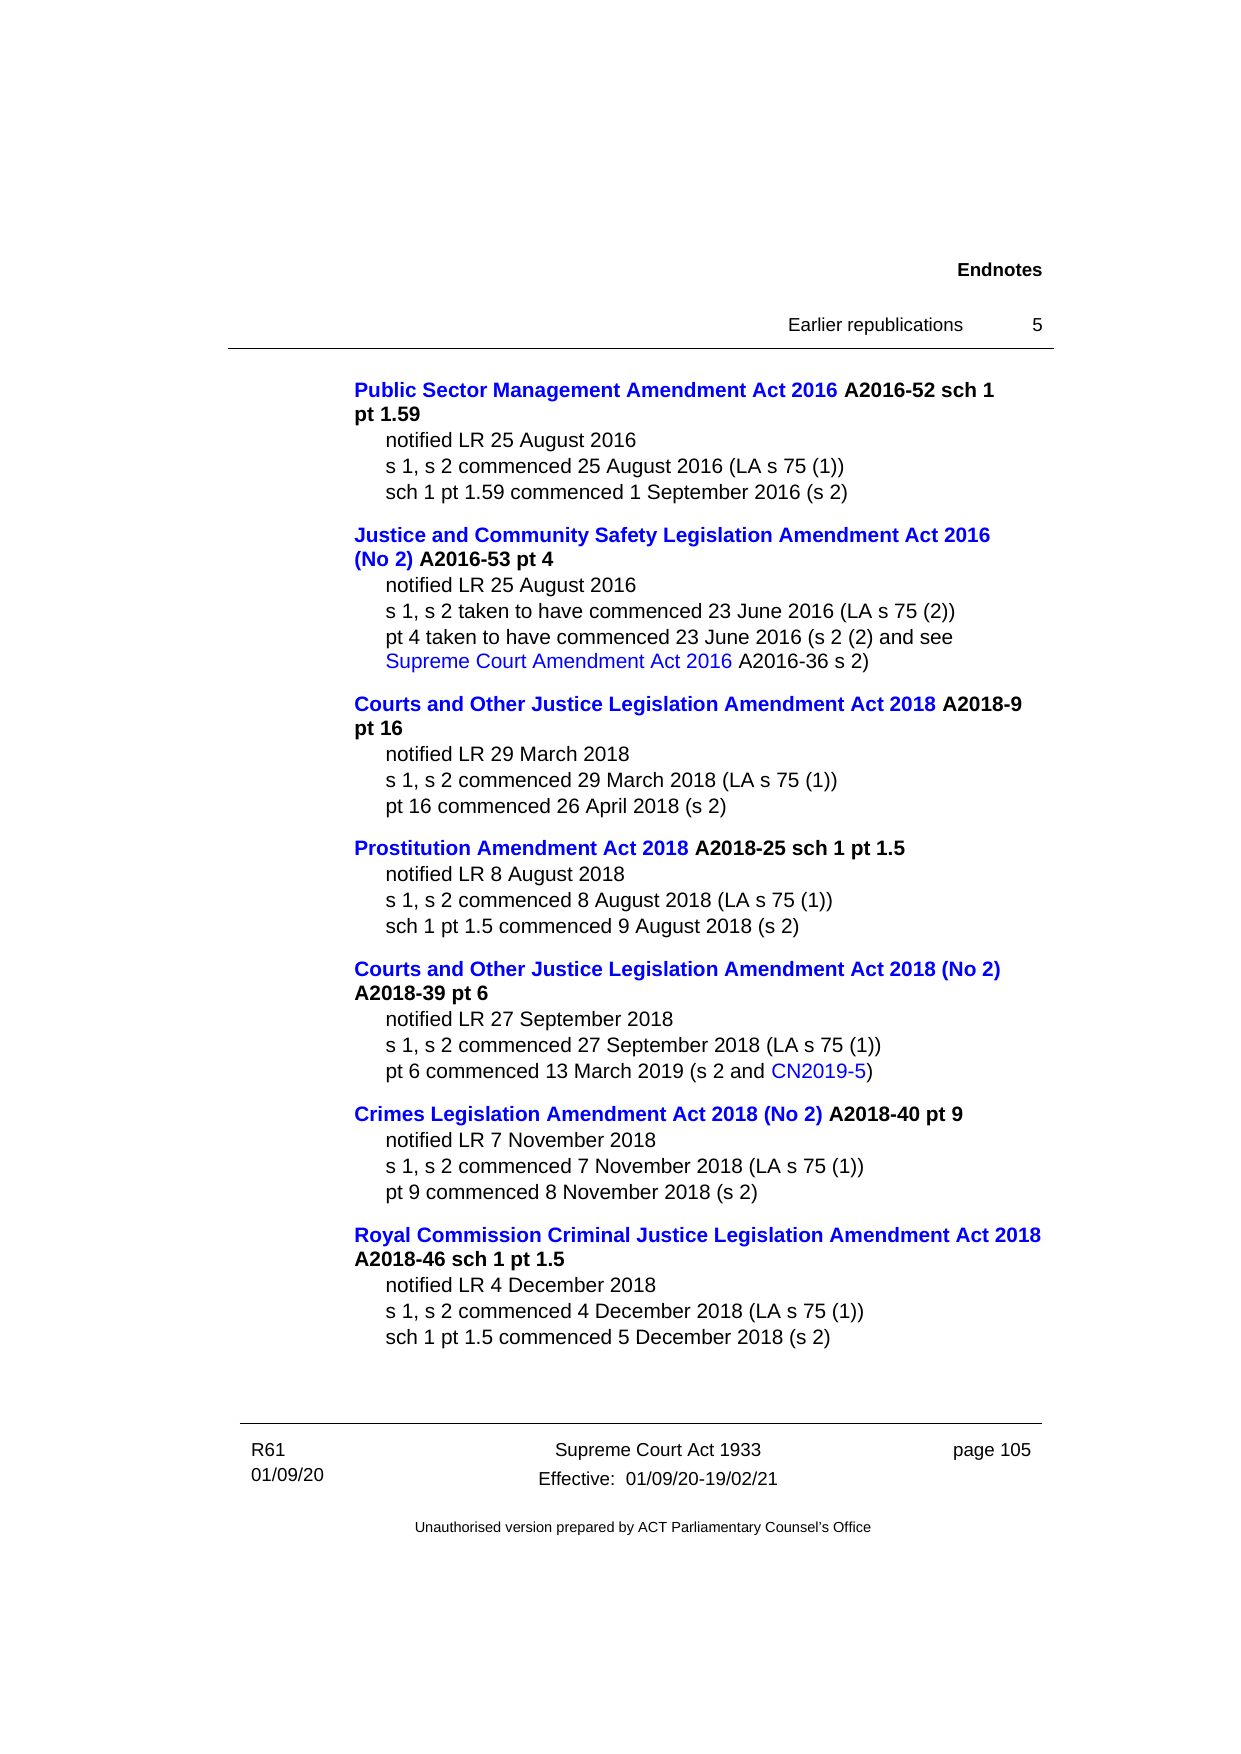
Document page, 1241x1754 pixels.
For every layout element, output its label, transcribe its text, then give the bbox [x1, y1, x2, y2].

text Royal Commission Criminal Justice Legislation Amendment Act 2018 A2018-46 sch 1 pt 1.5 [354, 1223, 1042, 1271]
text Courts and Other Justice Legislation Amendment Act 2018 (No 2) A2018-39 pt 6 [354, 957, 1042, 1005]
text Prostitution Amendment Act 2018 A2018-25 sch 1 pt 1.5 [354, 836, 1042, 860]
text notified LR 4 December 2018 [385, 1273, 1042, 1297]
text Justice and Community Safety Legislation Amendment Act 2016 (No 2) A2016-53 pt 4 [354, 523, 1042, 571]
text s 1, s 2 commenced 29 March 2018 (LA s 75 (1)) [385, 767, 1042, 791]
text s 1, s 2 commenced 4 December 2018 (LA s 75 (1)) [385, 1299, 1042, 1323]
text notified LR 25 August 2016 [385, 428, 1042, 452]
text notified LR 25 August 2016 [385, 573, 1042, 597]
text pt 16 commenced 26 April 2018 (s 2) [385, 793, 1042, 817]
text Crimes Legislation Amendment Act 2018 (No 2) A2018-40 pt 9 [354, 1102, 1042, 1126]
text pt 4 taken to have commenced 23 June 2016 (s 2 (2) and see Supreme Court Amendment Act 2016 A2016-36 s 2) [385, 625, 1042, 673]
text pt 6 commenced 13 March 2019 (s 2 and CN2019-5) [385, 1059, 1042, 1083]
text s 1, s 2 commenced 7 November 2018 (LA s 75 (1)) [385, 1154, 1042, 1178]
text notified LR 8 August 2018 [385, 862, 1042, 886]
text notified LR 27 September 2018 [385, 1007, 1042, 1031]
text pt 9 commenced 8 November 2018 (s 2) [385, 1180, 1042, 1204]
text Public Sector Management Amendment Act 2016 A2016-52 sch 1 pt 1.59 [354, 378, 1042, 426]
text s 1, s 2 commenced 27 September 2018 (LA s 75 (1)) [385, 1033, 1042, 1057]
text s 1, s 2 taken to have commenced 23 June 2016 (LA s 75 (2)) [385, 599, 1042, 623]
text s 1, s 2 commenced 8 August 2018 (LA s 75 (1)) [385, 888, 1042, 912]
text notified LR 29 March 2018 [385, 741, 1042, 765]
text sch 1 pt 1.5 commenced 5 December 2018 (s 2) [385, 1325, 1042, 1349]
text sch 1 pt 1.5 commenced 9 August 2018 (s 2) [385, 914, 1042, 938]
text notified LR 7 November 2018 [385, 1128, 1042, 1152]
text sch 1 pt 1.59 commenced 1 September 2016 (s 2) [385, 480, 1042, 504]
text s 1, s 2 commenced 25 August 2016 (LA s 75 (1)) [385, 454, 1042, 478]
text Courts and Other Justice Legislation Amendment Act 2018 A2018-9 pt 16 [354, 691, 1042, 739]
